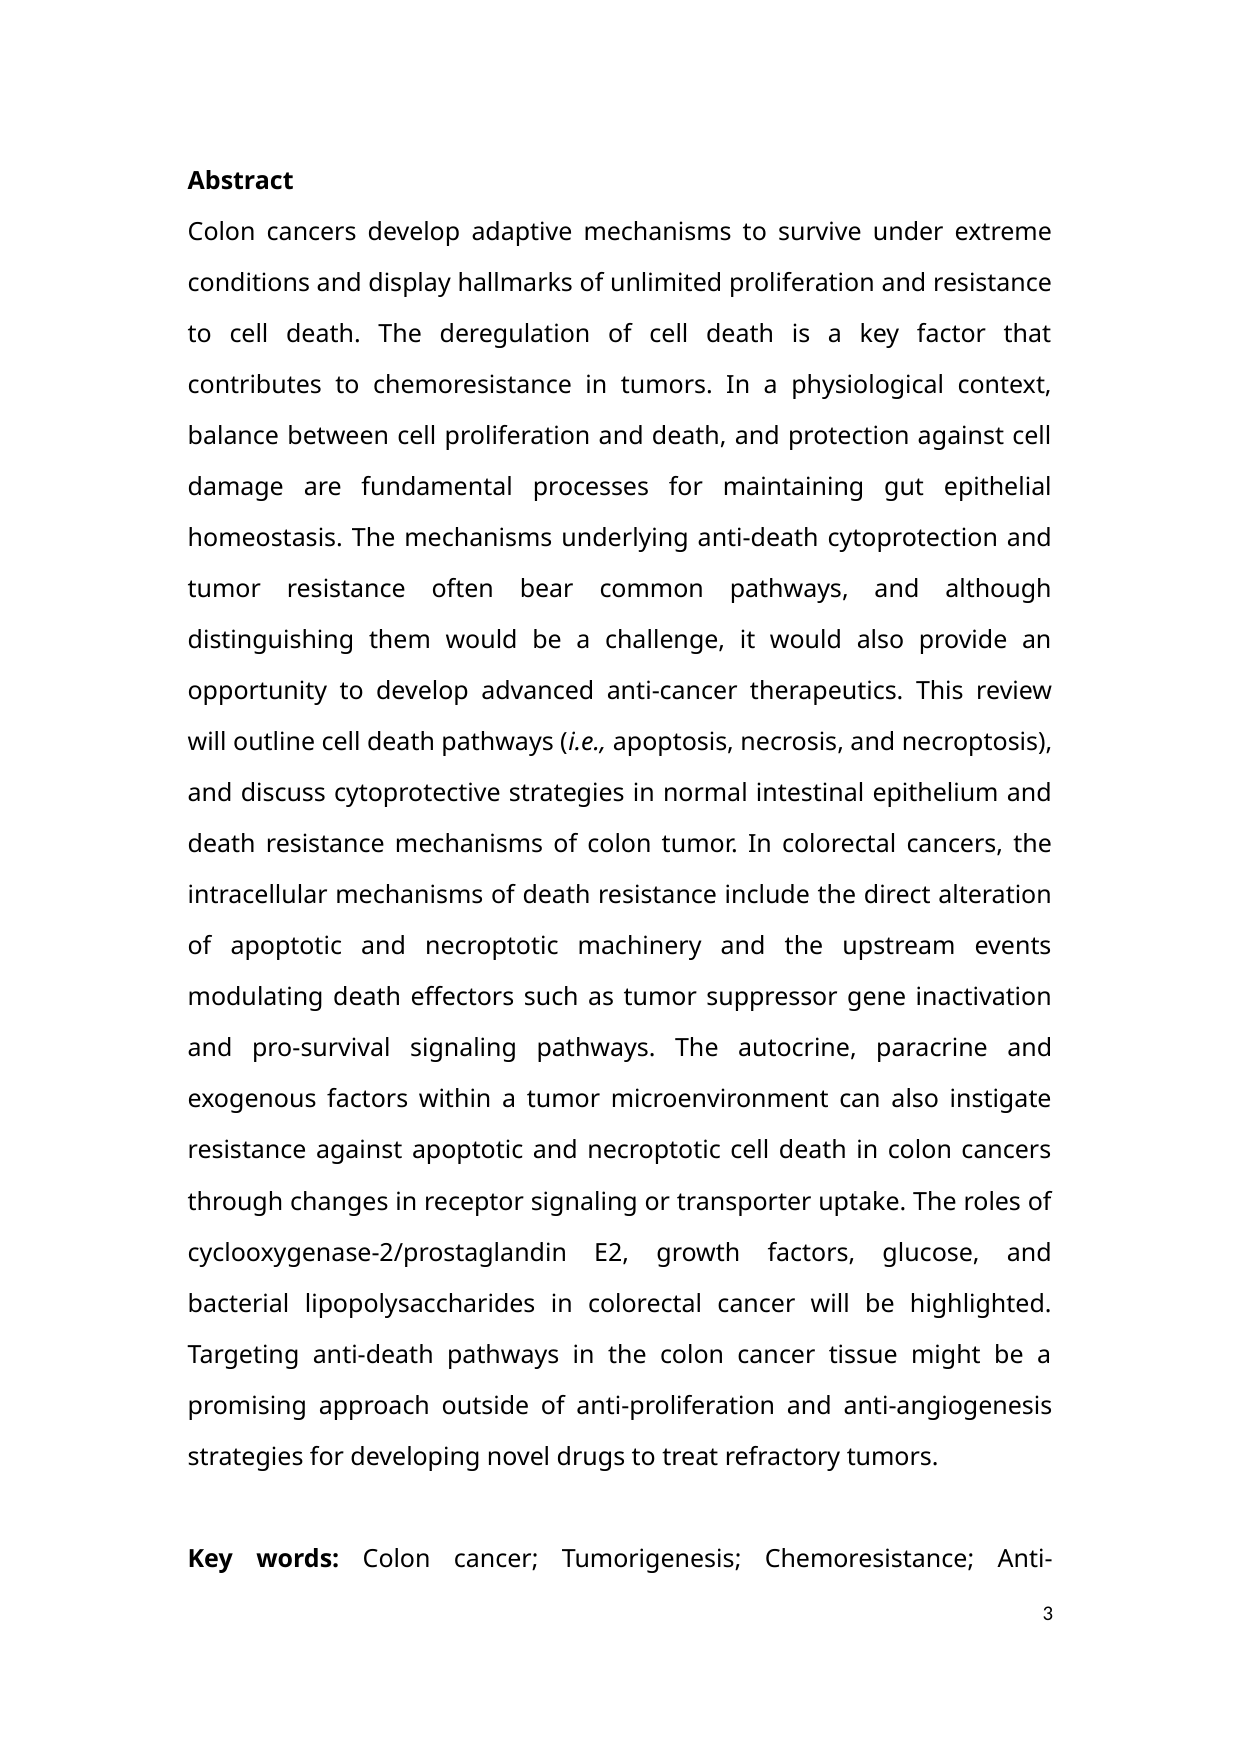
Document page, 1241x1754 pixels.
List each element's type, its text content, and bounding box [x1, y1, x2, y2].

text Abstract [187, 162, 1053, 196]
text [187, 1541, 1053, 1574]
text Colon cancers develop adaptive mechanisms to survive under extreme conditions and display hallmarks of unlimited proliferation and resistance to cell death. The deregulation of cell death is a key factor that contributes to chemoresistance in tumors. In a physiological context, balance between cell proliferation and death, and protection against cell damage are fundamental processes for maintaining gut epithelial homeostasis. The mechanisms underlying anti-death cytoprotection and tumor resistance often bear common pathways, and although distinguishing them would be a challenge, it would also provide an opportunity to develop advanced anti-cancer therapeutics. This review will outline cell death pathways (i.e., apoptosis, necrosis, and necroptosis), and discuss cytoprotective strategies in normal intestinal epithelium and death resistance mechanisms of colon tumor. In colorectal cancers, the intracellular mechanisms of death resistance include the direct alteration of apoptotic and necroptotic machinery and the upstream events modulating death effectors such as tumor suppressor gene inactivation and pro-survival signaling pathways. The autocrine, paracrine and exogenous factors within a tumor microenvironment can also instigate resistance against apoptotic and necroptotic cell death in colon cancers through changes in receptor signaling or transporter uptake. The roles of cyclooxygenase-2/prostaglandin E2, growth factors, glucose, and bacterial lipopolysaccharides in colorectal cancer will be highlighted. Targeting anti-death pathways in the colon cancer tissue might be a promising approach outside of anti-proliferation and anti-angiogenesis strategies for developing novel drugs to treat refractory tumors. [187, 213, 1053, 1472]
